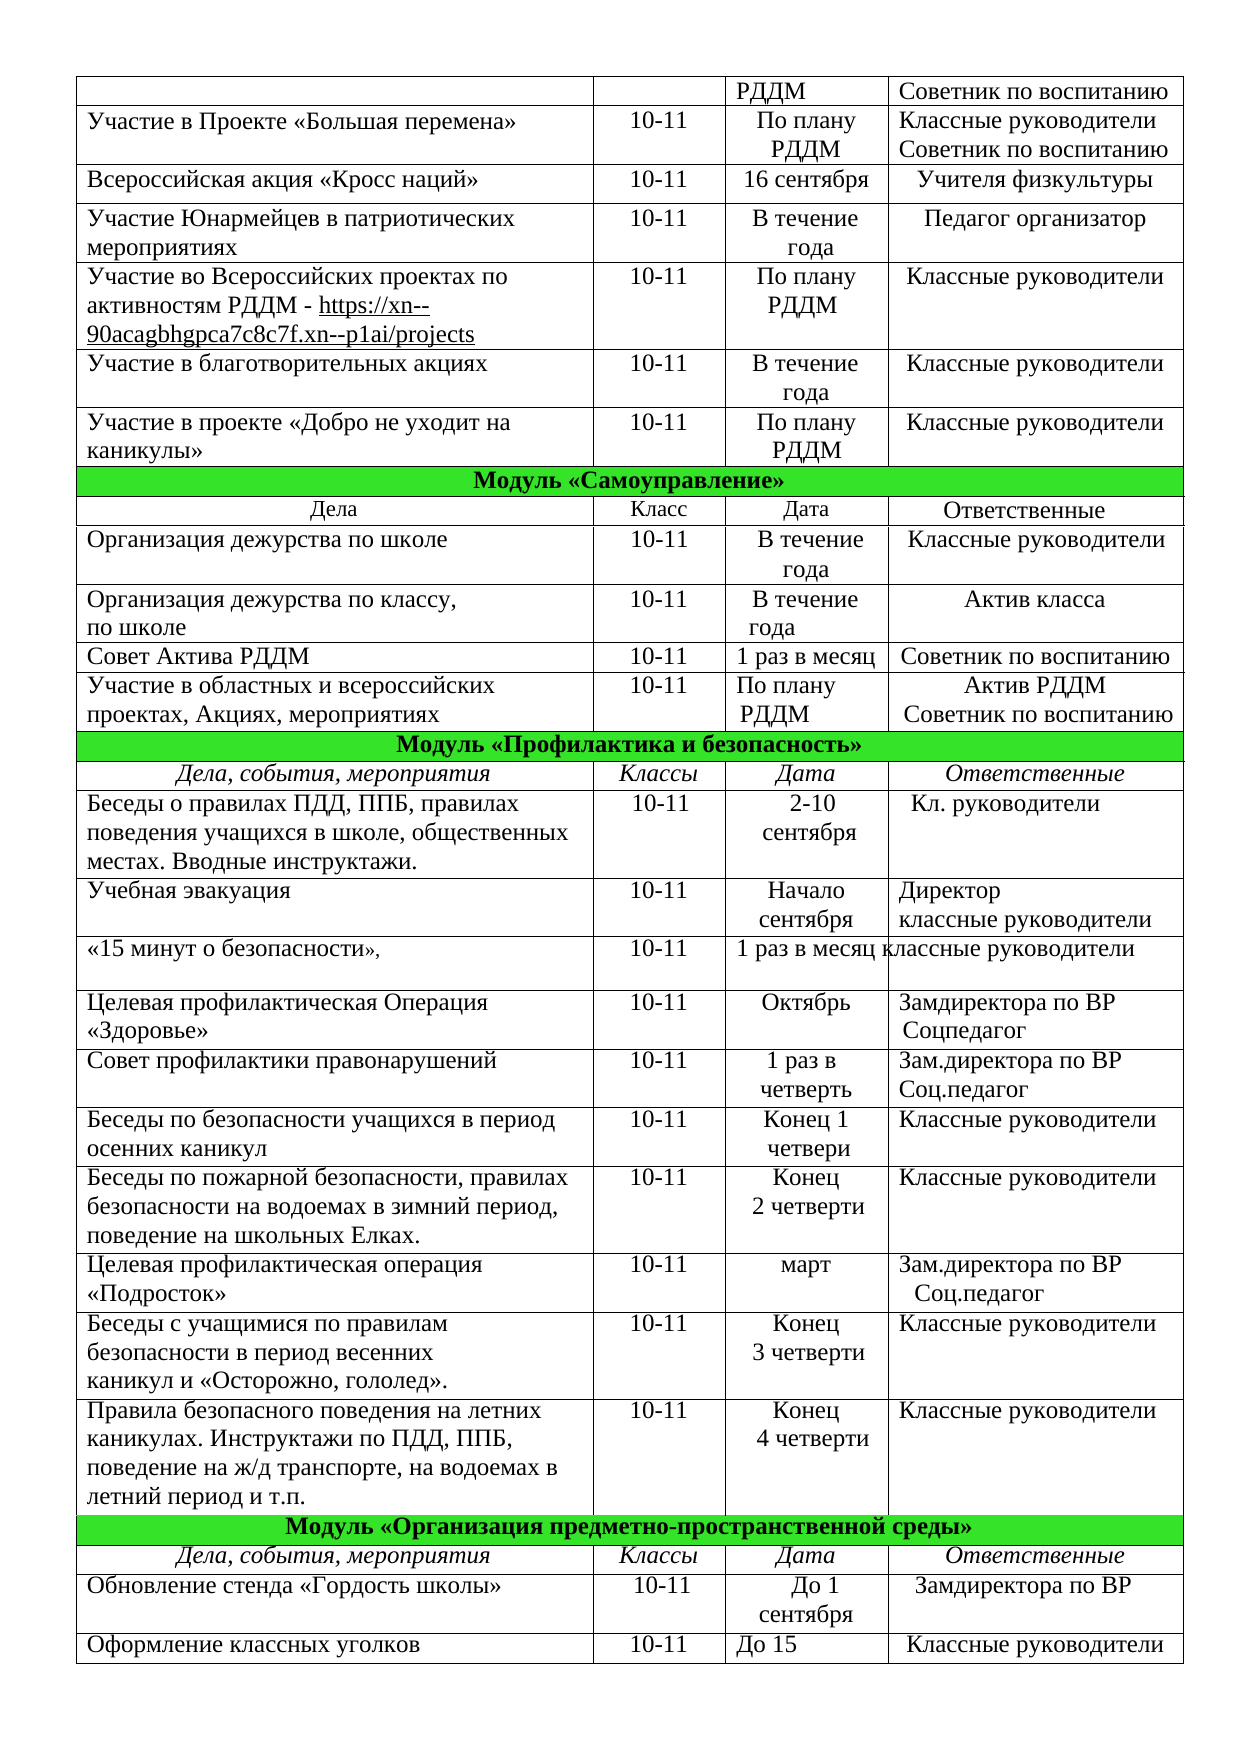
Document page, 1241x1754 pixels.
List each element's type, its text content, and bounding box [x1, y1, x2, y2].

text Модуль «Профилактика и безопасность» [396, 729, 1171, 758]
text Дела, события, мероприятия Классы Дата Ответственные Обновление стенда «Гордость школы» 10-11 До 1 Замдиректора по ВР [87, 1540, 1150, 1598]
text местах. Вводные инструктажи. [87, 846, 1171, 875]
text Дела Класс Дата Ответственные Организация дежурства по школе 10-11 В течение Классные руководители [87, 495, 1169, 553]
text Совет Актива РДДМ 10-11 1 раз в месяц Советник по воспитанию Участие в областных и всероссийских 10-11 По плану Актив РДДМ проектах, Акциях, мероприятиях РДДМ Советник по воспитанию [87, 641, 1175, 728]
text Организация дежурства по классу, 10-11 В течение Актив класса по школе года [87, 584, 1112, 641]
text Оформление классных уголков 10-11 До 15 Классные руководители [87, 1629, 1171, 1657]
text Всероссийская акция «Кросс наций» [87, 164, 519, 193]
text Учебная эвакуация 10-11 Начало Директор [87, 875, 1171, 904]
text сентября [758, 1599, 1171, 1628]
text Участие в проекте «Добро не уходит на 10-11 По плану Классные руководители каникулы» РДДМ [87, 407, 1169, 464]
text Участие Юнармейцев в патриотических 10-11 В течение Педагог организатор мероприятиях года [87, 203, 1152, 261]
text Участие в Проекте «Большая перемена» [87, 106, 519, 134]
text года [783, 554, 1171, 583]
text Участие во Всероссийских проектах по 10-11 По плану Классные руководители активностям РДДМ - https://xn-- РДДМ [87, 262, 1169, 319]
text поведение на школьных Елках. [87, 1220, 1171, 1248]
text Беседы по пожарной безопасности, правилах 10-11 Конец Классные руководители безопасности на водоемах в зимний период, 2 четверти [87, 1162, 1162, 1220]
text Дела, события, мероприятия Классы Дата Ответственные Беседы о правилах ПДД, ППБ, правилах 10-11 2-10 Кл. руководители поведения учащихся в школе, общественных сентября [87, 758, 1162, 846]
text РДДМ [736, 76, 871, 104]
text Модуль «Организация предметно-пространственной среды» [285, 1511, 1171, 1540]
text каникул и «Осторожно, гололед». [87, 1365, 1171, 1394]
text Беседы по безопасности учащихся в период 10-11 Конец 1 Классные руководители осенних каникул четвери [87, 1104, 1162, 1161]
text Правила безопасного поведения на летних 10-11 Конец Классные руководители каникулах. Инструктажи по ПДД, ППБ, 4 четверти [87, 1395, 1162, 1452]
text поведение на ж/д транспорте, на водоемах в летний период и т.п. [87, 1452, 563, 1510]
text сентября классные руководители «15 минут о безопасности», 10-11 1 раз в месяц классные руководители [87, 904, 1158, 962]
text Целевая профилактическая операция 10-11 март Зам.директора по ВР «Подросток» Соц.педагог [87, 1249, 1128, 1307]
text 10-11 По плану РДДМ [629, 106, 862, 163]
text Учителя физкультуры [916, 164, 1171, 192]
text Участие в благотворительных акциях 10-11 В течение Классные руководители года [87, 348, 1169, 406]
text 10-11 16 сентября [629, 164, 871, 193]
text 90acagbhgpca7c8c7f.xn--p1ai/projects [87, 319, 1171, 347]
text Целевая профилактическая Операция 10-11 Октябрь Замдиректора по ВР «Здоровье» Соцпедагог [87, 987, 1122, 1044]
text Советник по воспитанию Классные руководители Советник по воспитанию [898, 76, 1174, 163]
text Совет профилактики правонарушений 10-11 1 раз в Зам.директора по ВР четверть Соц.педагог [87, 1045, 1128, 1103]
text Беседы с учащимися по правилам 10-11 Конец Классные руководители безопасности в период весенних 3 четверти [87, 1308, 1162, 1365]
text Модуль «Самоуправление» [473, 466, 1171, 494]
